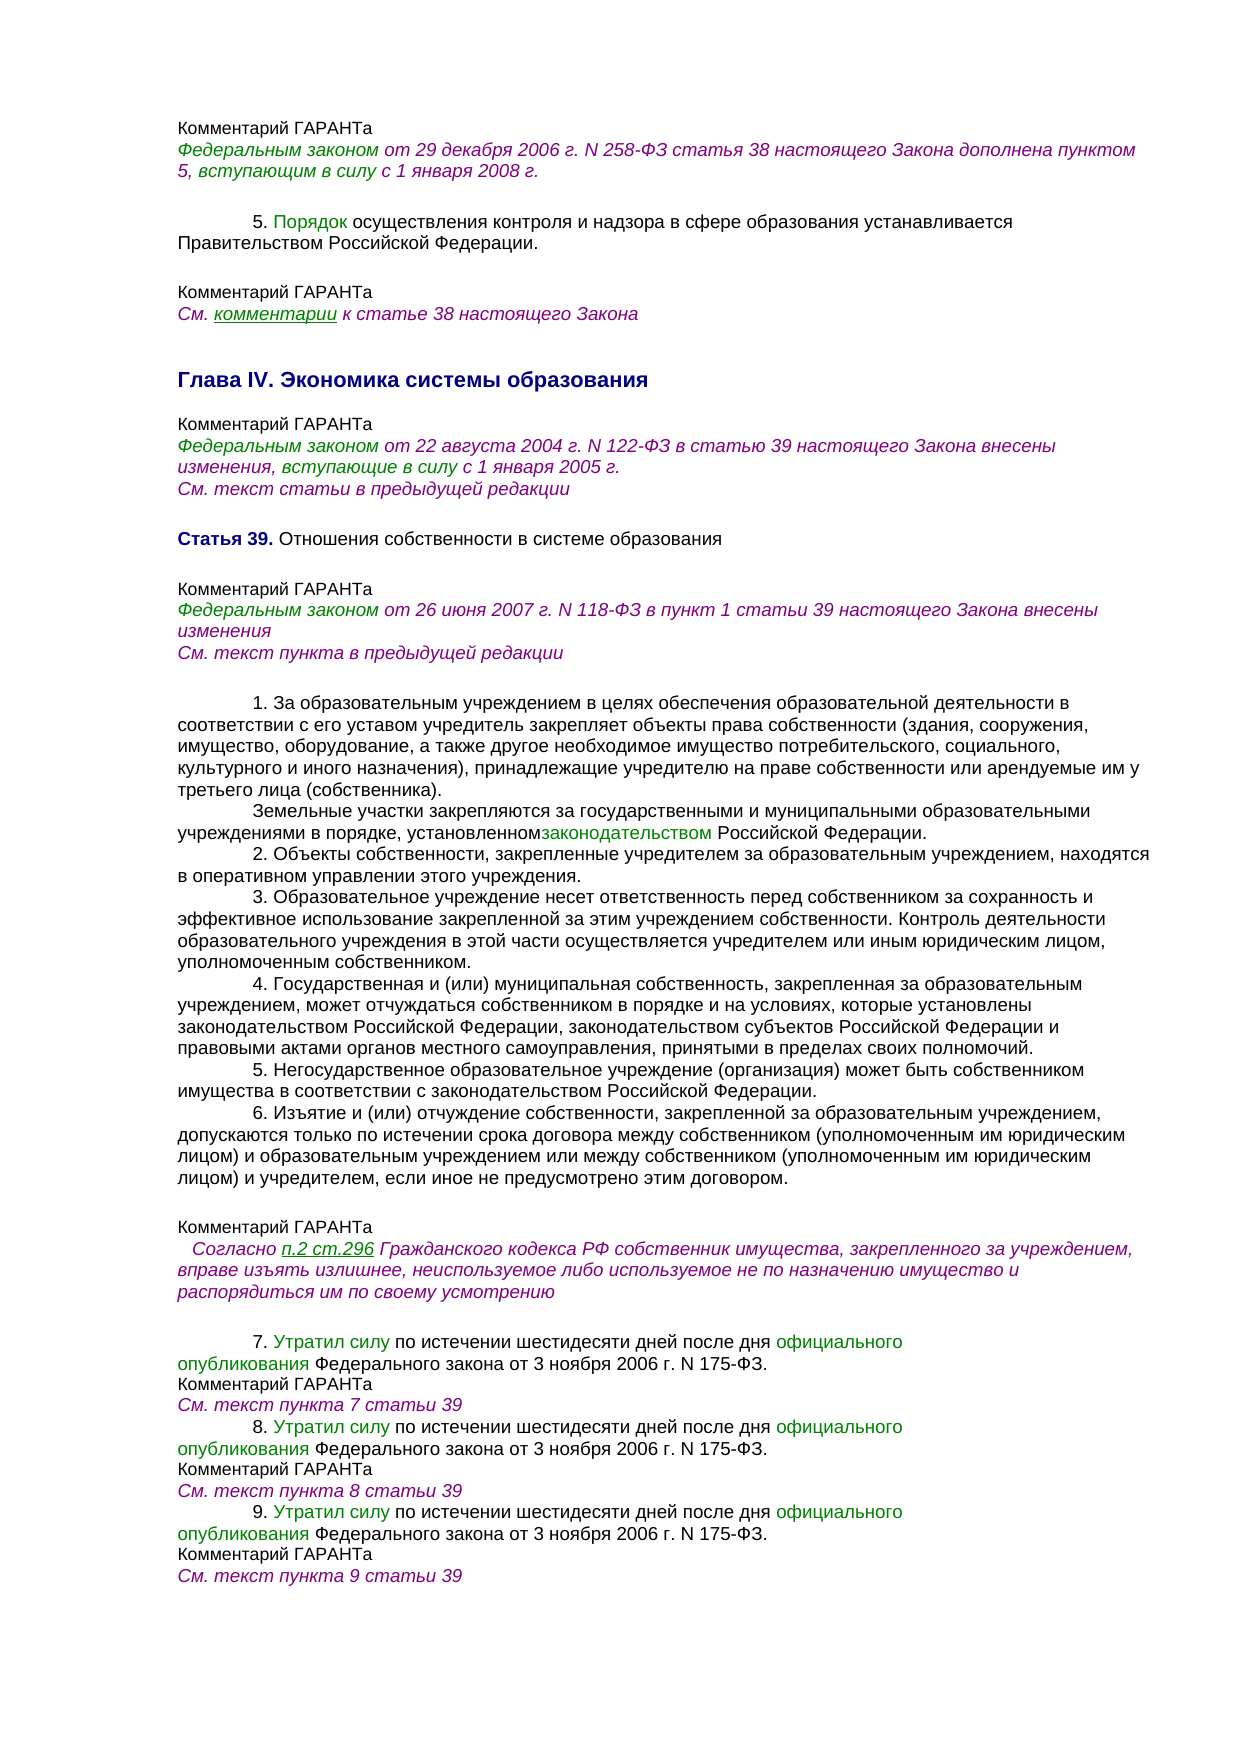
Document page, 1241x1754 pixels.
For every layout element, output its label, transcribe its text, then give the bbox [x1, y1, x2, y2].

text См. комментарии к статье 38 настоящего Закона [177, 303, 1152, 324]
text Федеральным законом от 29 декабря 2006 г. N 258-ФЗ статья 38 настоящего Закона дополнена пунктом 5, вступающим в силу с 1 января 2008 г. [177, 138, 1152, 182]
text 5. Порядок осуществления контроля и надзора в сфере образования устанавливается Правительством Российской Федерации. [177, 210, 1152, 253]
text См. текст пункта 7 статьи 39 [177, 1394, 1152, 1416]
text См. текст статьи в предыдущей редакции [177, 478, 1152, 499]
text 9. Утратил силу по истечении шестидесяти дней после дня официального опубликования Федерального закона от 3 ноября 2006 г. N 175-ФЗ. [177, 1501, 1152, 1544]
text Комментарий ГАРАНТа [177, 1459, 1152, 1479]
text Комментарий ГАРАНТа [177, 1374, 1152, 1394]
text Комментарий ГАРАНТа [177, 414, 1152, 434]
text 1. За образовательным учреждением в целях обеспечения образовательной деятельности в соответствии с его уставом учредитель закрепляет объекты права собственности (здания, сооружения, имущество, оборудование, а также другое необходимое имущество потребительского, социального, культурного и иного назначения), принадлежащие учредителю на праве собственности или арендуемые им у третьего лица (собственника). [177, 692, 1152, 800]
text 3. Образовательное учреждение несет ответственность перед собственником за сохранность и эффективное использование закрепленной за этим учреждением собственности. Контроль деятельности образовательного учреждения в этой части осуществляется учредителем или иным юридическим лицом, уполномоченным собственником. [177, 886, 1152, 972]
text Глава IV. Экономика системы образования [177, 367, 1152, 393]
text Комментарий ГАРАНТа [177, 282, 1152, 303]
text См. текст пункта 8 статьи 39 [177, 1479, 1152, 1501]
text 5. Негосударственное образовательное учреждение (организация) может быть собственником имущества в соответствии с законодательством Российской Федерации. [177, 1059, 1152, 1102]
text 4. Государственная и (или) муниципальная собственность, закрепленная за образовательным учреждением, может отчуждаться собственником в порядке и на условиях, которые установлены законодательством Российской Федерации, законодательством субъектов Российской Федерации и правовыми актами органов местного самоуправления, принятыми в пределах своих полномочий. [177, 972, 1152, 1059]
text Комментарий ГАРАНТа [177, 578, 1152, 599]
text См. текст пункта в предыдущей редакции [177, 642, 1152, 663]
text Согласно п.2 ст.296 Гражданского кодекса РФ собственник имущества, закрепленного за учреждением, вправе изъять излишнее, неиспользуемое либо используемое не по назначению имущество и распорядиться им по своему усмотрению [177, 1237, 1152, 1302]
text Комментарий ГАРАНТа [177, 1544, 1152, 1564]
text 2. Объекты собственности, закрепленные учредителем за образовательным учреждением, находятся в оперативном управлении этого учреждения. [177, 843, 1152, 886]
text Федеральным законом от 26 июня 2007 г. N 118-ФЗ в пункт 1 статьи 39 настоящего Закона внесены изменения [177, 599, 1152, 642]
text 8. Утратил силу по истечении шестидесяти дней после дня официального опубликования Федерального закона от 3 ноября 2006 г. N 175-ФЗ. [177, 1416, 1152, 1459]
text 7. Утратил силу по истечении шестидесяти дней после дня официального опубликования Федерального закона от 3 ноября 2006 г. N 175-ФЗ. [177, 1331, 1152, 1374]
text Комментарий ГАРАНТа [177, 1217, 1152, 1237]
text Комментарий ГАРАНТа [177, 118, 1152, 138]
text Федеральным законом от 22 августа 2004 г. N 122-ФЗ в статью 39 настоящего Закона внесены изменения, вступающие в силу с 1 января 2005 г. [177, 434, 1152, 478]
text См. текст пункта 9 статьи 39 [177, 1564, 1152, 1586]
text Статья 39. Отношения собственности в системе образования [177, 528, 1152, 549]
text 6. Изъятие и (или) отчуждение собственности, закрепленной за образовательным учреждением, допускаются только по истечении срока договора между собственником (уполномоченным им юридическим лицом) и образовательным учреждением или между собственником (уполномоченным им юридическим лицом) и учредителем, если иное не предусмотрено этим договором. [177, 1102, 1152, 1188]
text Земельные участки закрепляются за государственными и муниципальными образовательными учреждениями в порядке, установленномзаконодательством Российской Федерации. [177, 800, 1152, 843]
